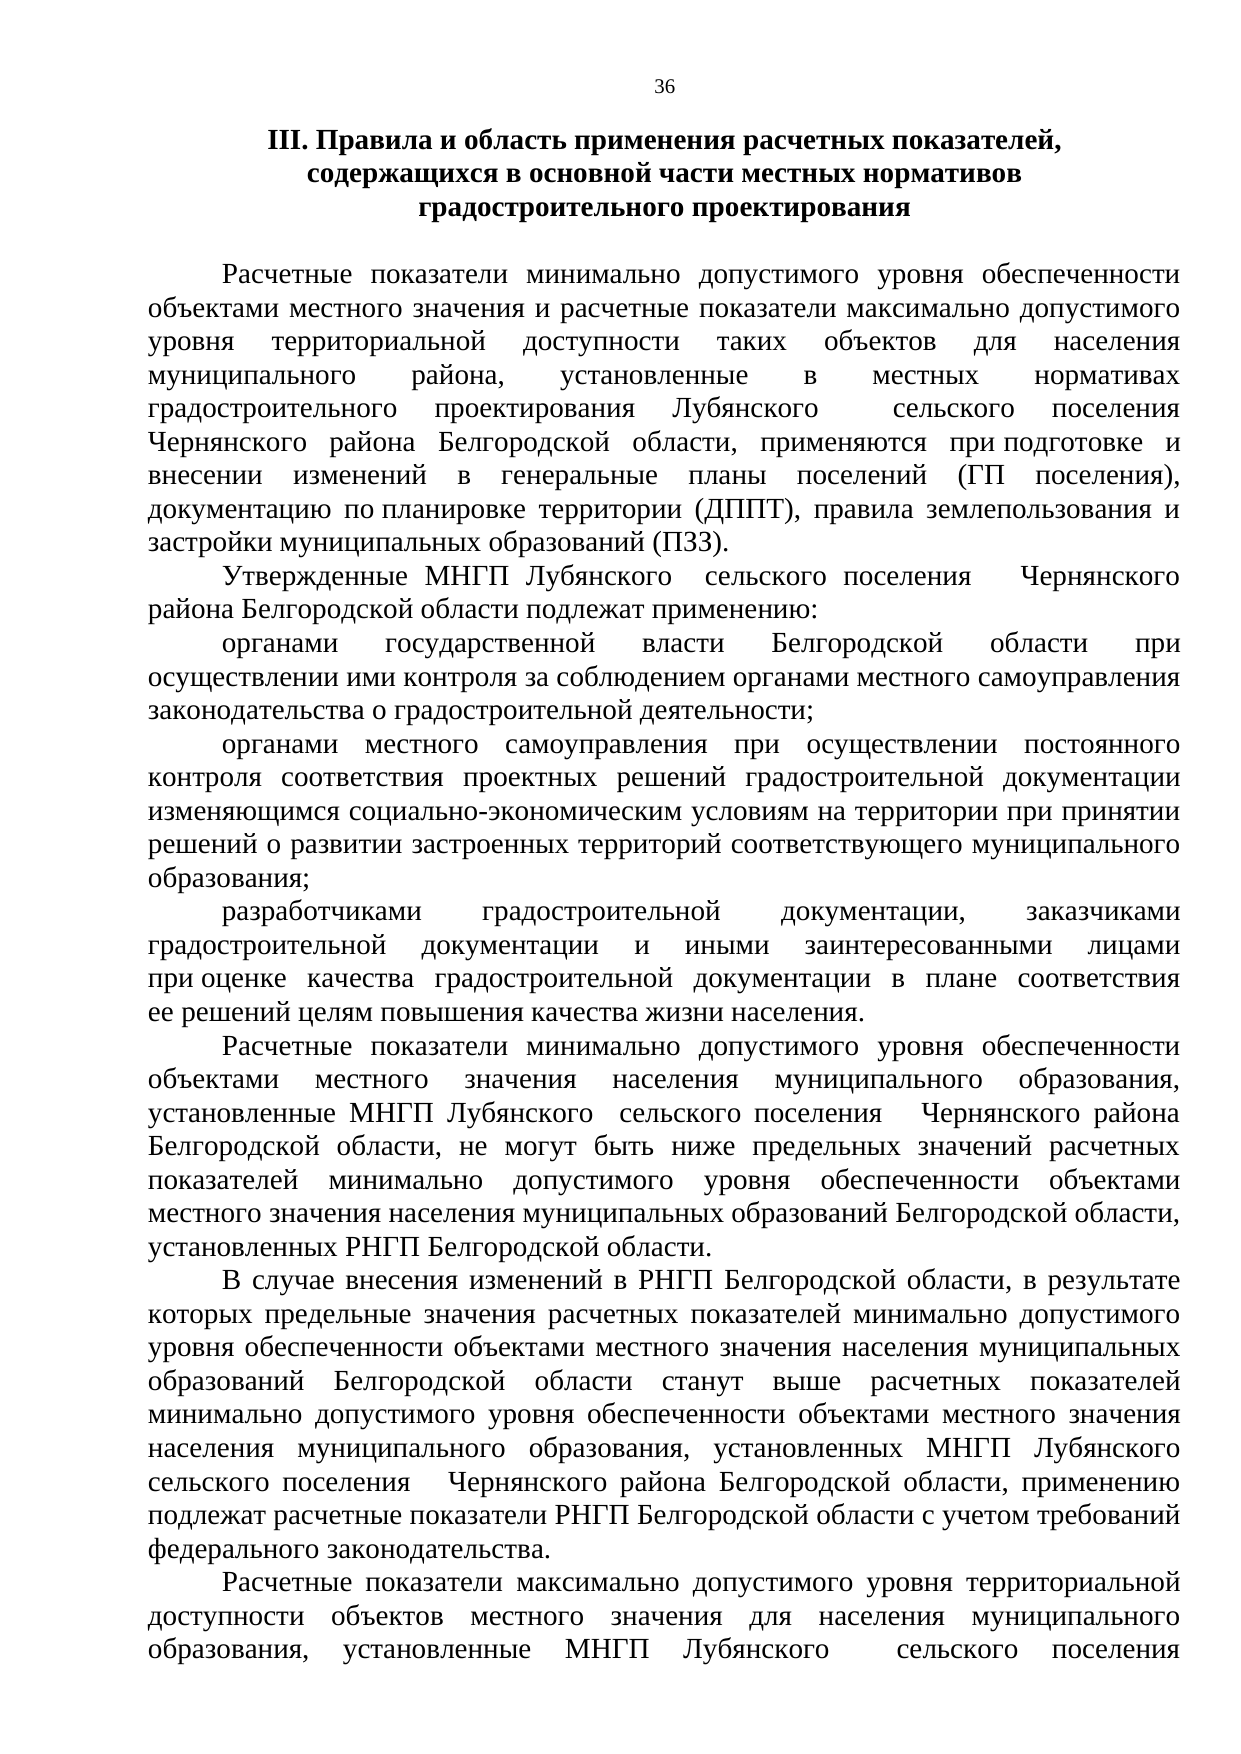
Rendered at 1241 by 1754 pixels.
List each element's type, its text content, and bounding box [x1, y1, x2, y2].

text органами местного самоуправления при осуществлении постоянного контроля соответствия проектных решений градостроительной документации изменяющимся социально-экономическим условиям на территории при принятии решений о развитии застроенных территорий соответствующего муниципального образования; [148, 726, 1181, 893]
text органами государственной власти Белгородской области при осуществлении ими контроля за соблюдением органами местного самоуправления законодательства о градостроительной деятельности; [148, 625, 1181, 726]
text содержащихся в основной части местных нормативов [148, 156, 1181, 189]
text разработчиками градостроительной документации, заказчиками градостроительной документации и иными заинтересованными лицами при оценке качества градостроительной документации в плане соответствия ее решений целям повышения качества жизни населения. [148, 893, 1181, 1028]
text В случае внесения изменений в РНГП Белгородской области, в результате которых предельные значения расчетных показателей минимально допустимого уровня обеспеченности объектами местного значения населения муниципальных образований Белгородской области станут выше расчетных показателей минимально допустимого уровня обеспеченности объектами местного значения населения муниципального образования, установленных МНГП Лубянского сельского поселения Чернянского района Белгородской области, применению подлежат расчетные показатели РНГП Белгородской области с учетом требований федерального законодательства. [148, 1262, 1181, 1564]
text градостроительного проектирования [148, 189, 1181, 223]
text Утвержденные МНГП Лубянского сельского поселения Чернянского района Белгородской области подлежат применению: [148, 558, 1181, 625]
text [148, 1564, 1181, 1665]
text Расчетные показатели минимально допустимого уровня обеспеченности объектами местного значения населения муниципального образования, установленные МНГП Лубянского сельского поселения Чернянского района Белгородской области, не могут быть ниже предельных значений расчетных показателей минимально допустимого уровня обеспеченности объектами местного значения населения муниципальных образований Белгородской области, установленных РНГП Белгородской области. [148, 1028, 1181, 1262]
text Расчетные показатели минимально допустимого уровня обеспеченности объектами местного значения и расчетные показатели максимально допустимого уровня территориальной доступности таких объектов для населения муниципального района, установленные в местных нормативах градостроительного проектирования Лубянского сельского поселения Чернянского района Белгородской области, применяются при подготовке и внесении изменений в генеральные планы поселений (ГП поселения), документацию по планировке территории (ДППТ), правила землепользования и застройки муниципальных образований (ПЗЗ). [148, 256, 1181, 558]
text III. Правила и область применения расчетных показателей, [148, 122, 1181, 156]
